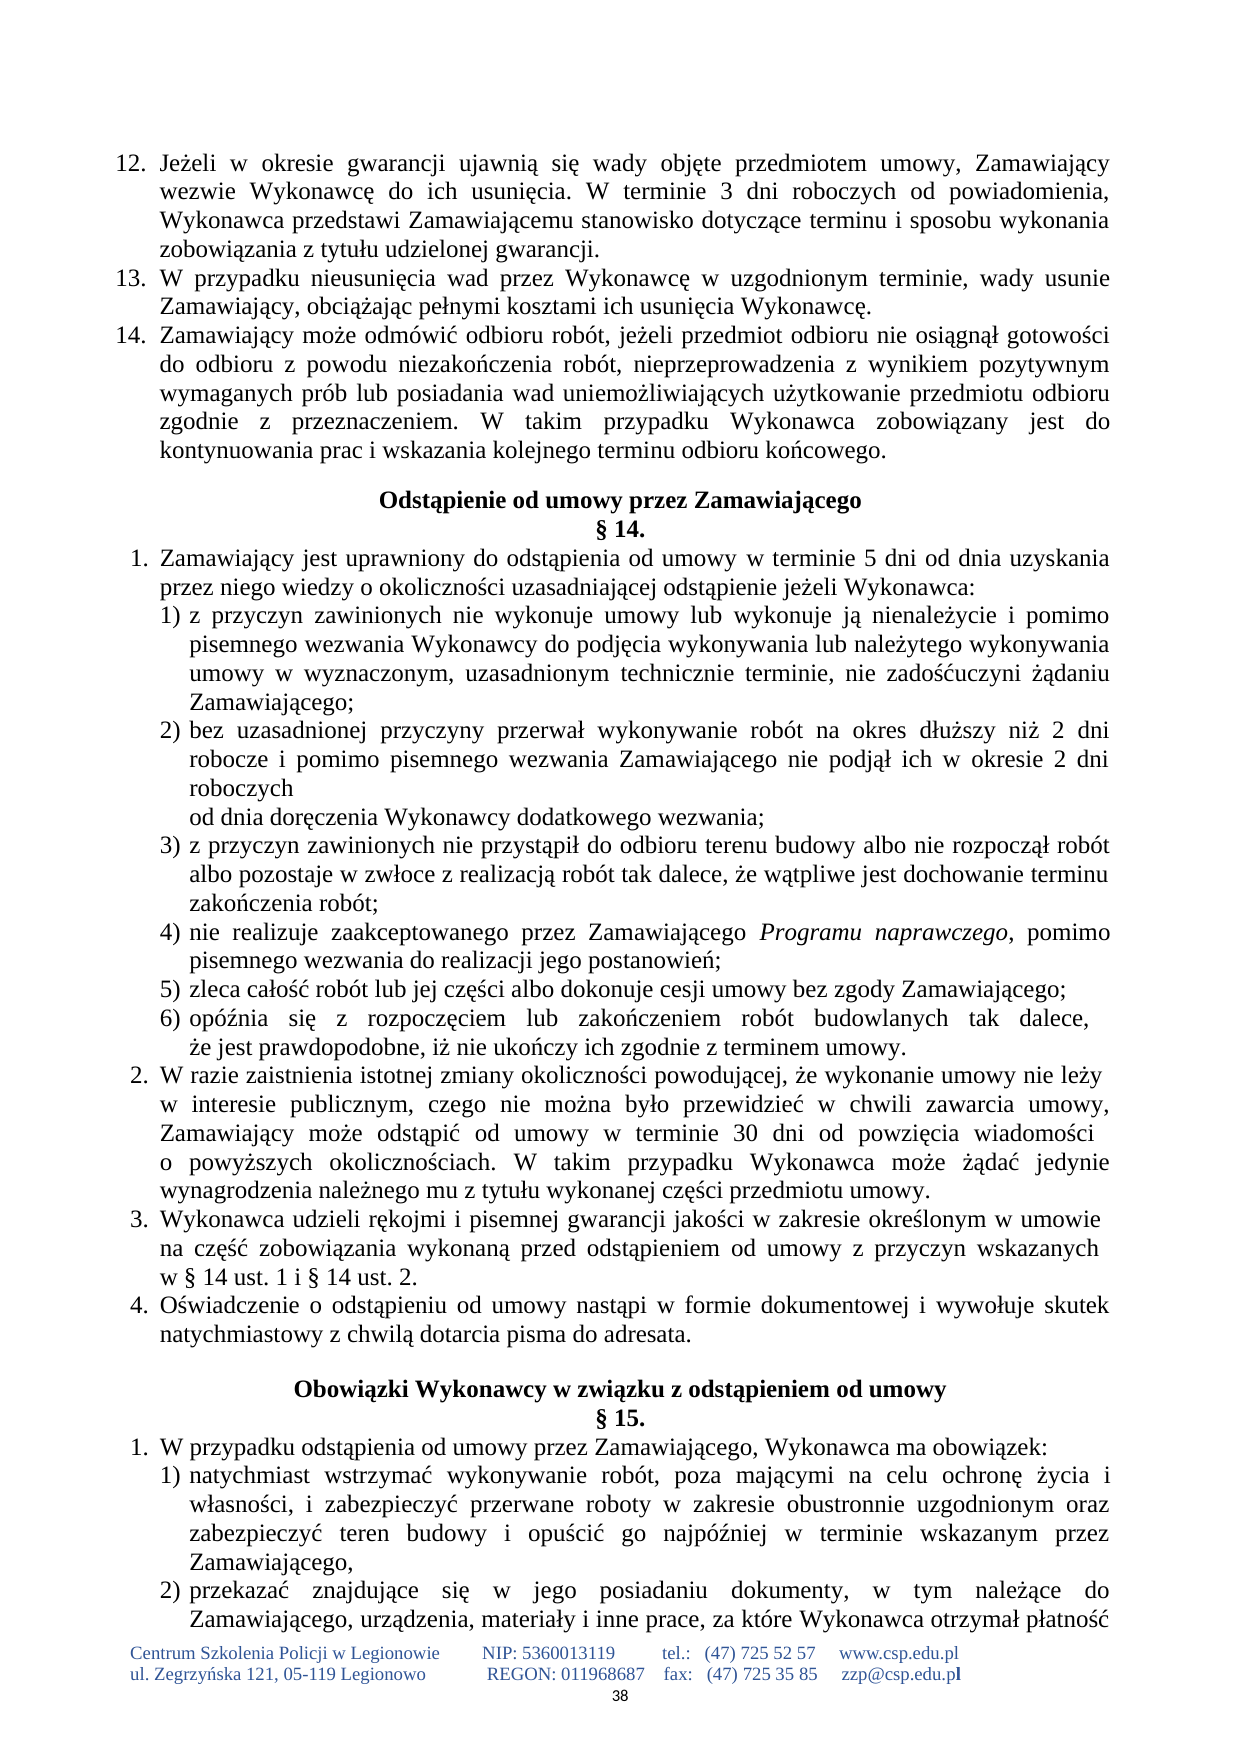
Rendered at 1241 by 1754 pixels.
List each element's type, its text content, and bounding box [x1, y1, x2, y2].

text 1. Zamawiający jest uprawniony do odstąpienia od umowy w terminie 5 dni od dnia uzyskania przez niego wiedzy o okoliczności uzasadniającej odstąpienie jeżeli Wykonawca: [130, 543, 1110, 601]
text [159, 1576, 1110, 1633]
text 1) natychmiast wstrzymać wykonywanie robót, poza mającymi na celu ochronę życia i własności, i zabezpieczyć przerwane roboty w zakresie obustronnie uzgodnionym oraz zabezpieczyć teren budowy i opuścić go najpóźniej w terminie wskazanym przez Zamawiającego, [159, 1461, 1110, 1576]
text 1. W przypadku odstąpienia od umowy przez Zamawiającego, Wykonawca ma obowiązek: [130, 1432, 1110, 1461]
text 3) z przyczyn zawinionych nie przystąpił do odbioru terenu budowy albo nie rozpoczął robót albo pozostaje w zwłoce z realizacją robót tak dalece, że wątpliwe jest dochowanie terminu zakończenia robót; [159, 831, 1110, 917]
text 2. W razie zaistnienia istotnej zmiany okoliczności powodującej, że wykonanie umowy nie leży w interesie publicznym, czego nie można było przewidzieć w chwili zawarcia umowy, Zamawiający może odstąpić od umowy w terminie 30 dni od powzięcia wiadomości o powyższych okolicznościach. W takim przypadku Wykonawca może żądać jedynie wynagrodzenia należnego mu z tytułu wykonanej części przedmiotu umowy. [130, 1061, 1110, 1204]
text 5) zleca całość robót lub jej części albo dokonuje cesji umowy bez zgody Zamawiającego; [159, 974, 1110, 1003]
text § 14. [130, 514, 1110, 543]
text 6) opóźnia się z rozpoczęciem lub zakończeniem robót budowlanych tak dalece, że jest prawdopodobne, iż nie ukończy ich zgodnie z terminem umowy. [159, 1003, 1110, 1061]
text 3. Wykonawca udzieli rękojmi i pisemnej gwarancji jakości w zakresie określonym w umowie na część zobowiązania wykonaną przed odstąpieniem od umowy z przyczyn wskazanych w § 14 ust. 1 i § 14 ust. 2. [130, 1204, 1110, 1291]
text 12. Jeżeli w okresie gwarancji ujawnią się wady objęte przedmiotem umowy, Zamawiający wezwie Wykonawcę do ich usunięcia. W terminie 3 dni roboczych od powiadomienia, Wykonawca przedstawi Zamawiającemu stanowisko dotyczące terminu i sposobu wykonania zobowiązania z tytułu udzielonej gwarancji. [115, 148, 1110, 263]
text 2) bez uzasadnionej przyczyny przerwał wykonywanie robót na okres dłuższy niż 2 dni robocze i pomimo pisemnego wezwania Zamawiającego nie podjął ich w okresie 2 dni roboczych od dnia doręczenia Wykonawcy dodatkowego wezwania; [159, 716, 1110, 831]
text § 15. [130, 1403, 1110, 1432]
text Odstąpienie od umowy przez Zamawiającego [130, 486, 1110, 514]
text 4) nie realizuje zaakceptowanego przez Zamawiającego Programu naprawczego, pomimo pisemnego wezwania do realizacji jego postanowień; [159, 917, 1110, 974]
text 1) z przyczyn zawinionych nie wykonuje umowy lub wykonuje ją nienależycie i pomimo pisemnego wezwania Wykonawcy do podjęcia wykonywania lub należytego wykonywania umowy w wyznaczonym, uzasadnionym technicznie terminie, nie zadośćuczyni żądaniu Zamawiającego; [159, 601, 1110, 716]
text 4. Oświadczenie o odstąpieniu od umowy nastąpi w formie dokumentowej i wywołuje skutek natychmiastowy z chwilą dotarcia pisma do adresata. [130, 1291, 1110, 1348]
text Obowiązki Wykonawcy w związku z odstąpieniem od umowy [130, 1374, 1110, 1403]
text 13. W przypadku nieusunięcia wad przez Wykonawcę w uzgodnionym terminie, wady usunie Zamawiający, obciążając pełnymi kosztami ich usunięcia Wykonawcę. [115, 263, 1110, 320]
text 14. Zamawiający może odmówić odbioru robót, jeżeli przedmiot odbioru nie osiągnął gotowości do odbioru z powodu niezakończenia robót, nieprzeprowadzenia z wynikiem pozytywnym wymaganych prób lub posiadania wad uniemożliwiających użytkowanie przedmiotu odbioru zgodnie z przeznaczeniem. W takim przypadku Wykonawca zobowiązany jest do kontynuowania prac i wskazania kolejnego terminu odbioru końcowego. [115, 320, 1110, 464]
